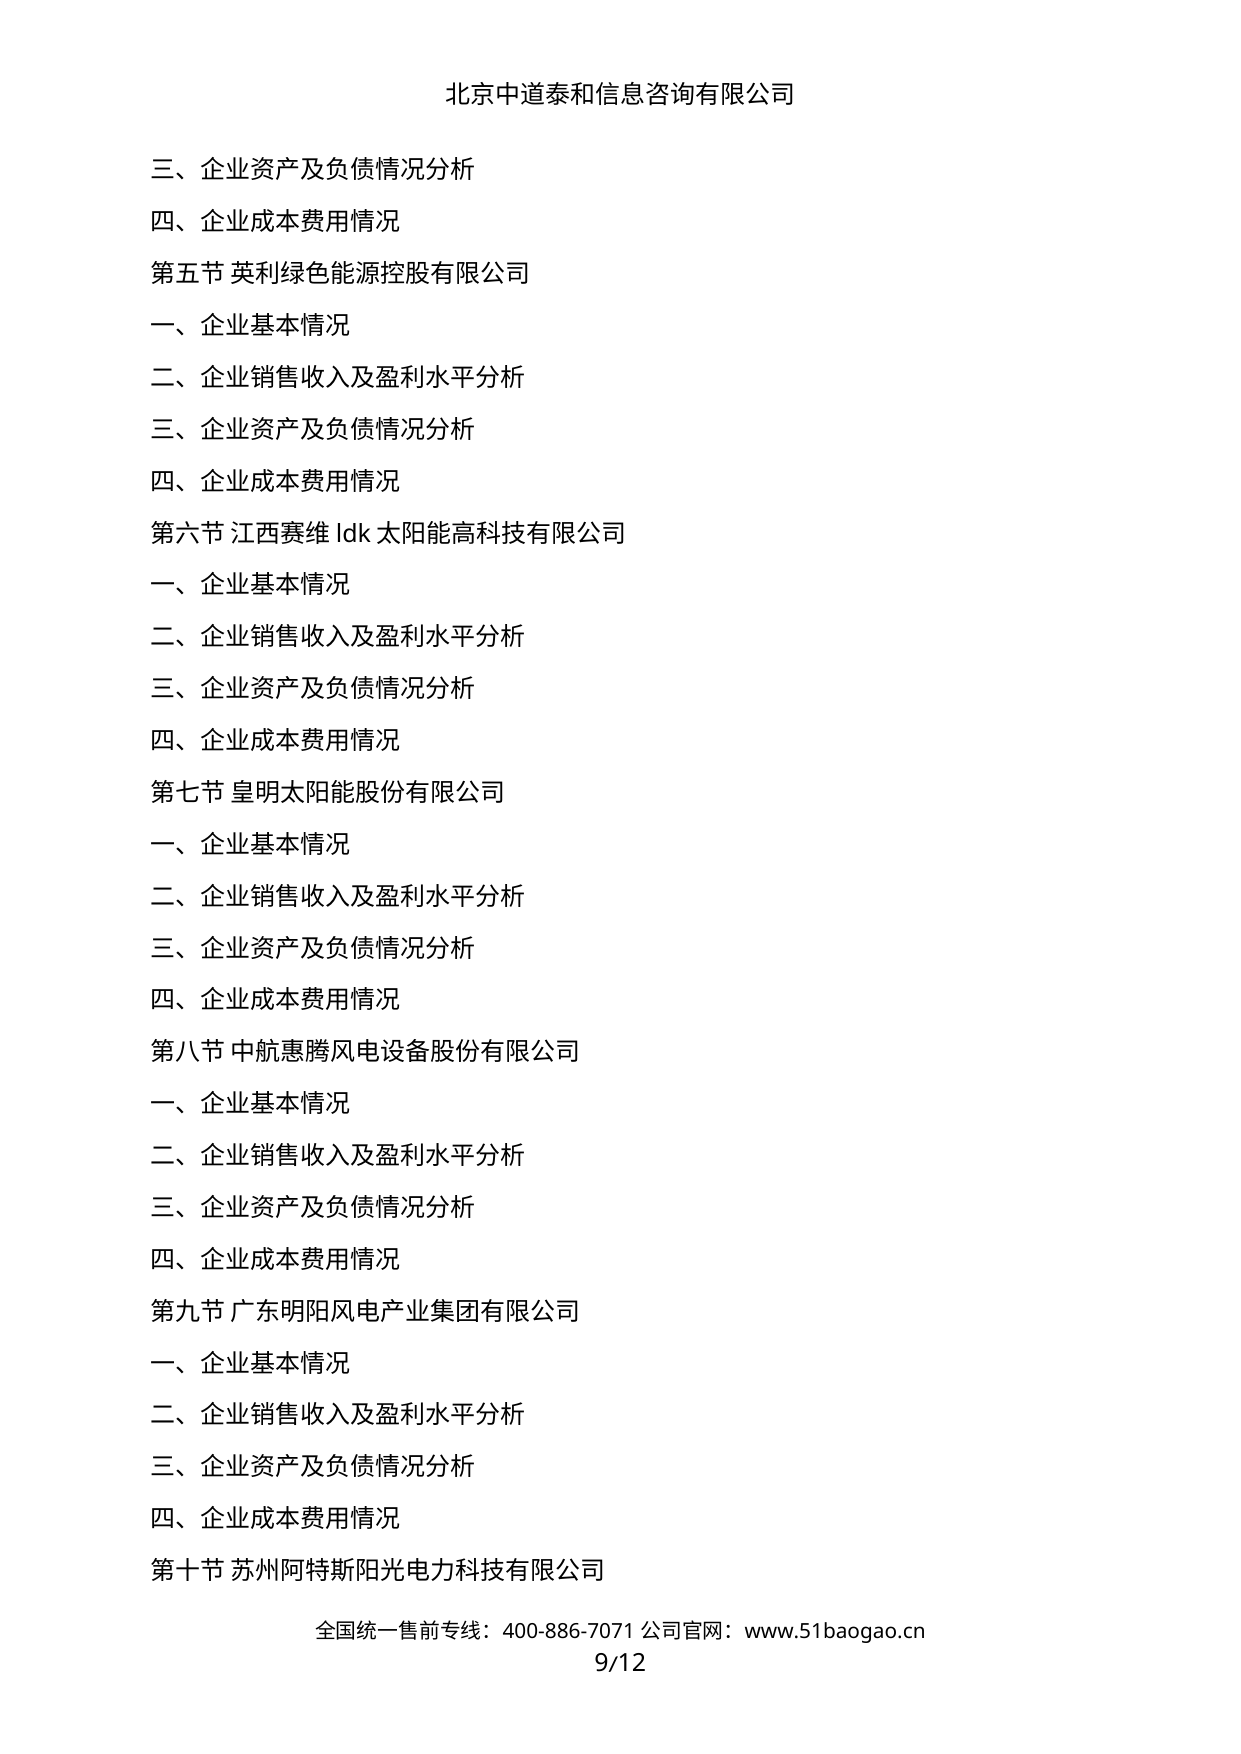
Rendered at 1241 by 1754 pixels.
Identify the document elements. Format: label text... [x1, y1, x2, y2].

text 第五节 英利绿色能源控股有限公司 [150, 254, 1090, 290]
text 三、企业资产及负债情况分析 [150, 1187, 1090, 1224]
text 第六节 江西赛维ldk太阳能高科技有限公司 [150, 513, 1090, 549]
text 二、企业销售收入及盈利水平分析 [150, 357, 1090, 394]
text 四、企业成本费用情况 [150, 202, 1090, 238]
text 一、企业基本情况 [150, 306, 1090, 342]
text 二、企业销售收入及盈利水平分析 [150, 876, 1090, 912]
text 四、企业成本费用情况 [150, 980, 1090, 1016]
text 一、企业基本情况 [150, 824, 1090, 861]
text 第八节 中航惠腾风电设备股份有限公司 [150, 1032, 1090, 1068]
text 第九节 广东明阳风电产业集团有限公司 [150, 1291, 1090, 1327]
text 四、企业成本费用情况 [150, 1499, 1090, 1535]
text 三、企业资产及负债情况分析 [150, 1447, 1090, 1483]
text 四、企业成本费用情况 [150, 461, 1090, 497]
text 一、企业基本情况 [150, 565, 1090, 601]
text 三、企业资产及负债情况分析 [150, 150, 1090, 186]
text 第七节 皇明太阳能股份有限公司 [150, 772, 1090, 809]
text 三、企业资产及负债情况分析 [150, 928, 1090, 964]
text 二、企业销售收入及盈利水平分析 [150, 617, 1090, 653]
text 三、企业资产及负债情况分析 [150, 669, 1090, 705]
text 三、企业资产及负债情况分析 [150, 409, 1090, 446]
text 一、企业基本情况 [150, 1343, 1090, 1379]
text 四、企业成本费用情况 [150, 721, 1090, 757]
text 四、企业成本费用情况 [150, 1239, 1090, 1276]
text 一、企业基本情况 [150, 1084, 1090, 1120]
text 第十节 苏州阿特斯阳光电力科技有限公司 [150, 1551, 1090, 1587]
text 二、企业销售收入及盈利水平分析 [150, 1395, 1090, 1431]
text 二、企业销售收入及盈利水平分析 [150, 1136, 1090, 1172]
